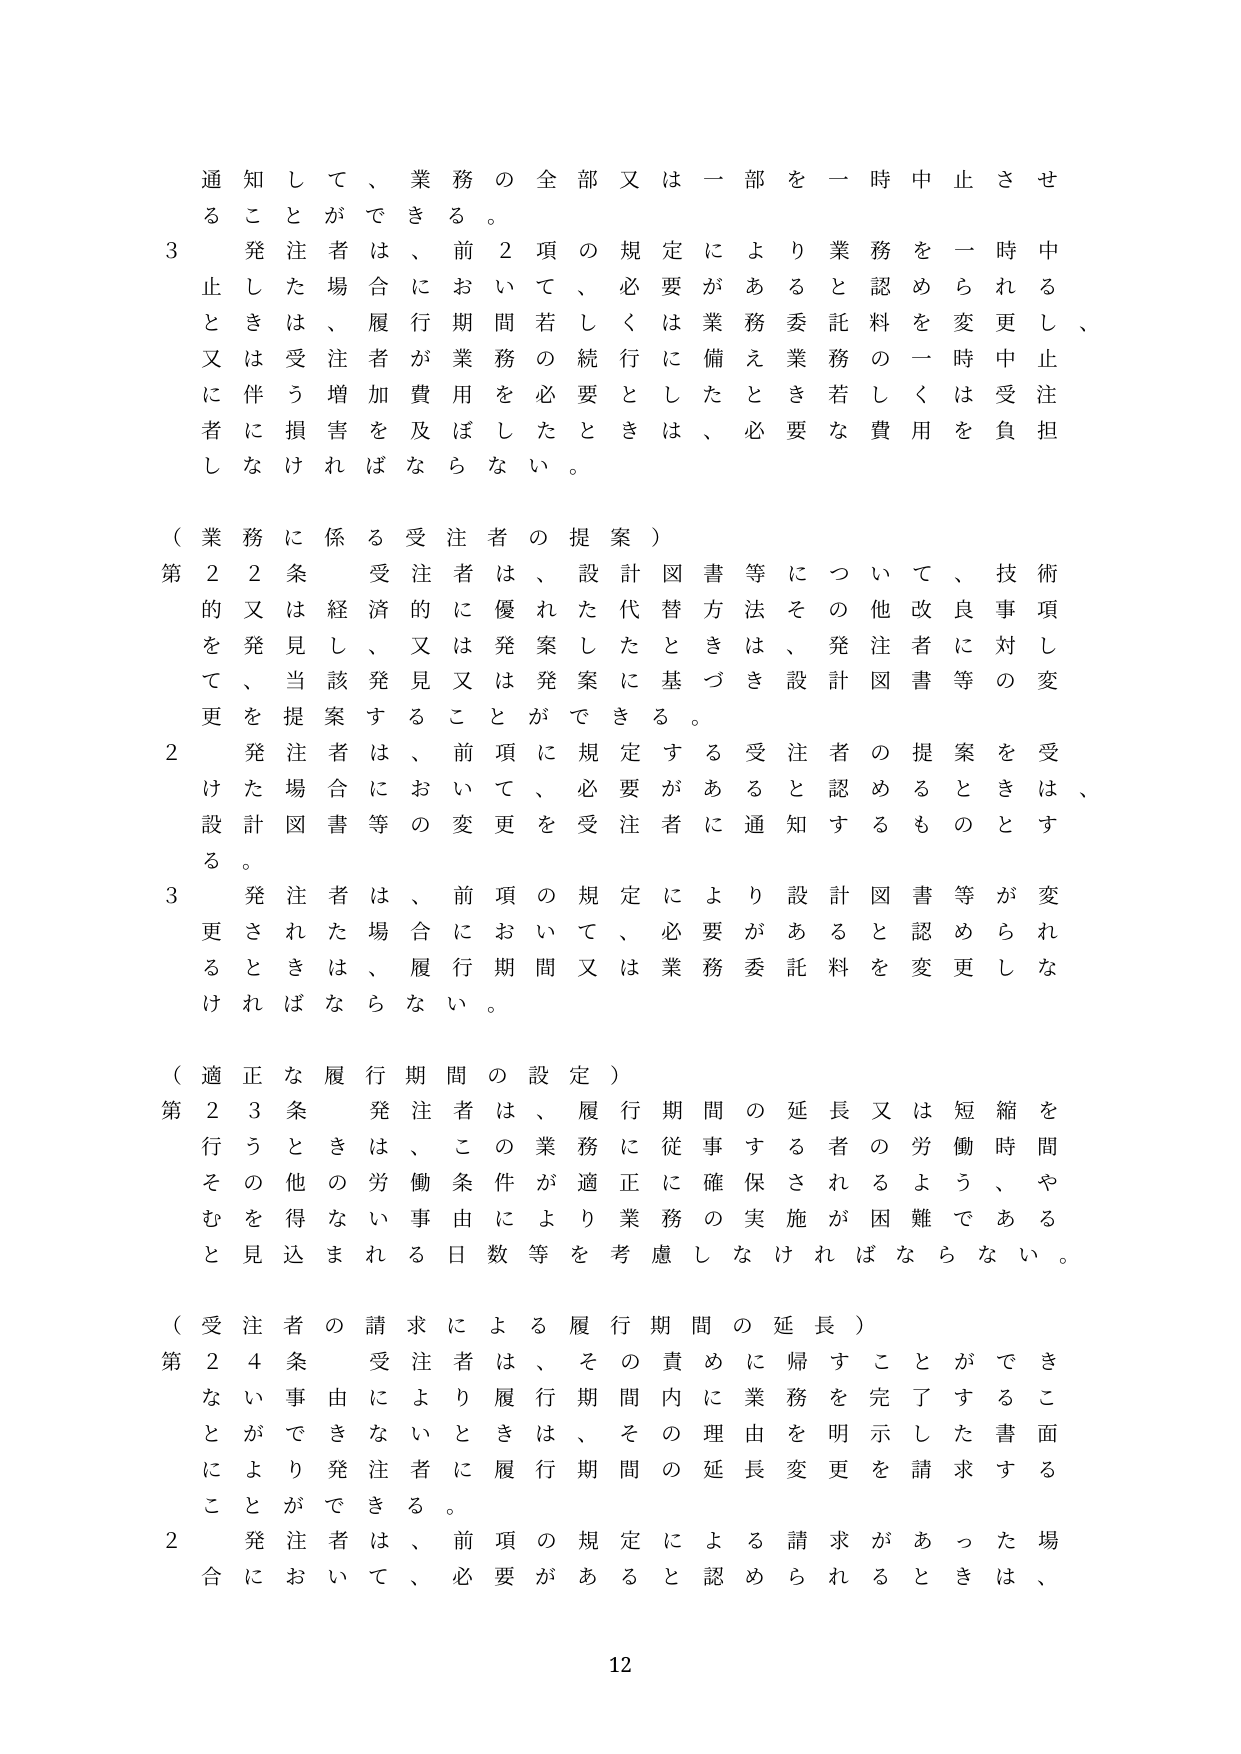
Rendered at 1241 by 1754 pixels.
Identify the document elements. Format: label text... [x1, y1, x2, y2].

text ２ 発注者は、前項に規定する受注者の提案を受けた場合において、必要があると認めるときは、設計図書等の変更を受注者に通知するものとする。 [161, 734, 1079, 877]
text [161, 160, 1079, 232]
text 第２３条 発注者は、履行期間の延長又は短縮を行うときは、この業務に従事する者の労働時間その他の労働条件が適正に確保されるよう、やむを得ない事由により業務の実施が困難であると見込まれる日数等を考慮しなければならない。 [161, 1092, 1079, 1271]
text 第２２条 受注者は、設計図書等について、技術的又は経済的に優れた代替方法その他改良事項を発見し、又は発案したときは、発注者に対して、当該発見又は発案に基づき設計図書等の変更を提案することができる。 [161, 554, 1079, 734]
text （適正な履行期間の設定） [161, 1056, 1079, 1092]
text 第２４条 受注者は、その責めに帰すことができない事由により履行期間内に業務を完了することができないときは、その理由を明示した書面により発注者に履行期間の延長変更を請求することができる。 [161, 1343, 1079, 1522]
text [161, 1522, 1079, 1594]
text （業務に係る受注者の提案） [161, 519, 1079, 554]
text ３ 発注者は、前項の規定により設計図書等が変更された場合において、必要があると認められるときは、履行期間又は業務委託料を変更しなければならない。 [161, 877, 1079, 1020]
text （受注者の請求による履行期間の延長） [161, 1307, 1079, 1343]
text ３ 発注者は、前２項の規定により業務を一時中止した場合において、必要があると認められるときは、履行期間若しくは業務委託料を変更し、又は受注者が業務の続行に備え業務の一時中止に伴う増加費用を必要としたとき若しくは受注者に損害を及ぼしたときは、必要な費用を負担しなければならない。 [161, 232, 1079, 483]
